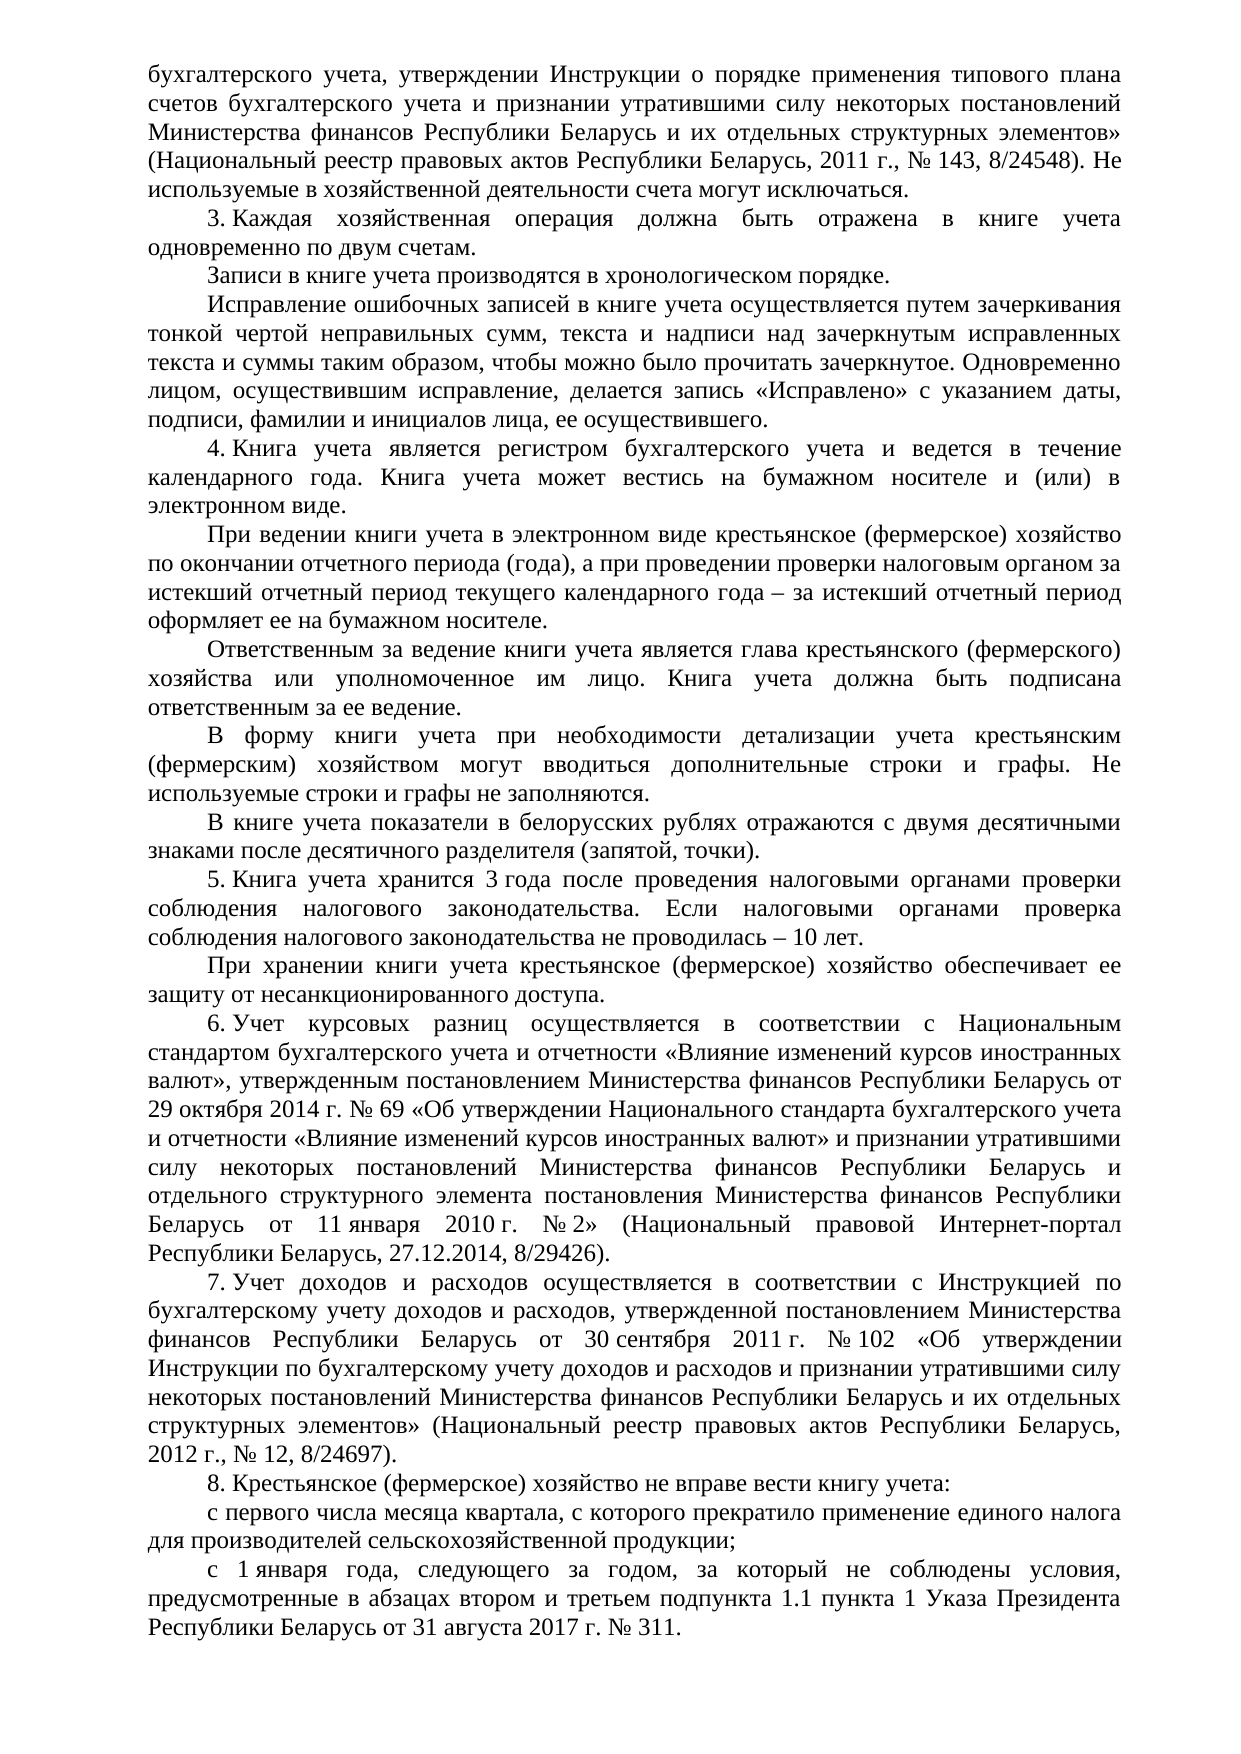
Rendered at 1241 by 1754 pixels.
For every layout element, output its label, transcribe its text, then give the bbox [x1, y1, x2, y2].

text При хранении книги учета крестьянское (фермерское) хозяйство обеспечивает ее защиту от несанкционированного доступа. [148, 950, 1122, 1008]
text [148, 59, 1122, 203]
text В книге учета показатели в белорусских рублях отражаются с двумя десятичными знаками после десятичного разделителя (запятой, точки). [148, 807, 1122, 864]
text 4. Книга учета является регистром бухгалтерского учета и ведется в течение календарного года. Книга учета может вестись на бумажном носителе и (или) в электронном виде. [148, 433, 1122, 519]
text 3. Каждая хозяйственная операция должна быть отражена в книге учета одновременно по двум счетам. [148, 203, 1122, 260]
text 7. Учет доходов и расходов осуществляется в соответствии с Инструкцией по бухгалтерскому учету доходов и расходов, утвержденной постановлением Министерства финансов Республики Беларусь от 30 сентября 2011 г. № 102 «Об утверждении Инструкции по бухгалтерскому учету доходов и расходов и признании утратившими силу некоторых постановлений Министерства финансов Республики Беларусь и их отдельных структурных элементов» (Национальный реестр правовых актов Республики Беларусь, 2012 г., № 12, 8/24697). [148, 1267, 1122, 1468]
text При ведении книги учета в электронном виде крестьянское (фермерское) хозяйство по окончании отчетного периода (года), а при проведении проверки налоговым органом за истекший отчетный период текущего календарного года – за истекший отчетный период оформляет ее на бумажном носителе. [148, 519, 1122, 634]
text с 1 января года, следующего за годом, за который не соблюдены условия, предусмотренные в абзацах втором и третьем подпункта 1.1 пункта 1 Указа Президента Республики Беларусь от 31 августа 2017 г. № 311. [148, 1554, 1122, 1640]
text В форму книги учета при необходимости детализации учета крестьянским (фермерским) хозяйством могут вводиться дополнительные строки и графы. Не используемые строки и графы не заполняются. [148, 720, 1122, 807]
text Записи в книге учета производятся в хронологическом порядке. [148, 260, 1122, 289]
text Исправление ошибочных записей в книге учета осуществляется путем зачеркивания тонкой чертой неправильных сумм, текста и надписи над зачеркнутым исправленных текста и суммы таким образом, чтобы можно было прочитать зачеркнутое. Одновременно лицом, осуществившим исправление, делается запись «Исправлено» с указанием даты, подписи, фамилии и инициалов лица, ее осуществившего. [148, 289, 1122, 433]
text с первого числа месяца квартала, с которого прекратило применение единого налога для производителей сельскохозяйственной продукции; [148, 1497, 1122, 1554]
text 8. Крестьянское (фермерское) хозяйство не вправе вести книгу учета: [148, 1468, 1122, 1497]
text 5. Книга учета хранится 3 года после проведения налоговыми органами проверки соблюдения налогового законодательства. Если налоговыми органами проверка соблюдения налогового законодательства не проводилась – 10 лет. [148, 864, 1122, 950]
text Ответственным за ведение книги учета является глава крестьянского (фермерского) хозяйства или уполномоченное им лицо. Книга учета должна быть подписана ответственным за ее ведение. [148, 634, 1122, 720]
text 6. Учет курсовых разниц осуществляется в соответствии с Национальным стандартом бухгалтерского учета и отчетности «Влияние изменений курсов иностранных валют», утвержденным постановлением Министерства финансов Республики Беларусь от 29 октября 2014 г. № 69 «Об утверждении Национального стандарта бухгалтерского учета и отчетности «Влияние изменений курсов иностранных валют» и признании утратившими силу некоторых постановлений Министерства финансов Республики Беларусь и отдельного структурного элемента постановления Министерства финансов Республики Беларусь от 11 января 2010 г. № 2» (Национальный правовой Интернет-портал Республики Беларусь, 27.12.2014, 8/29426). [148, 1008, 1122, 1267]
